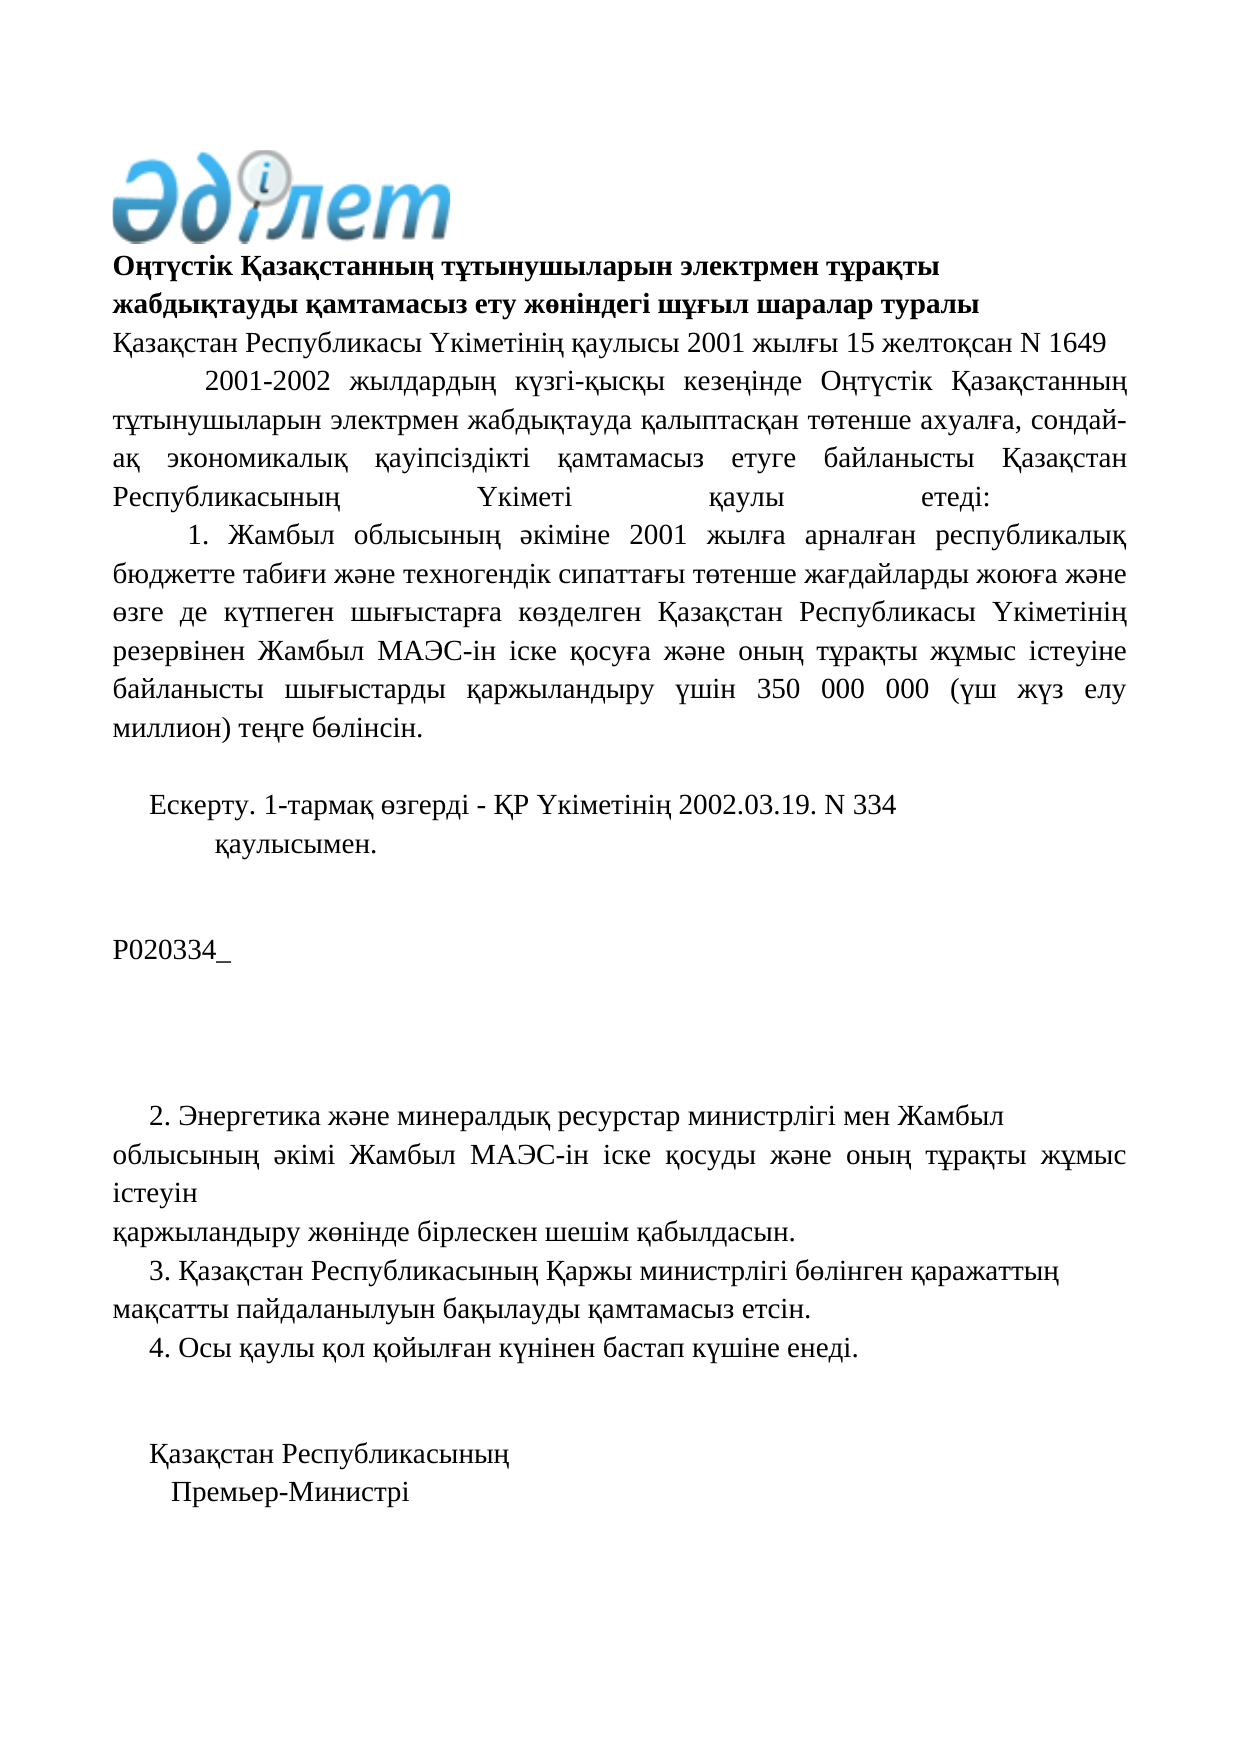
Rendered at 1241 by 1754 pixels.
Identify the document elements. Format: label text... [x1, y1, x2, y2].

text Премьер-Министрі [112, 1474, 1128, 1508]
text 3. Қазақстан Республикасының Қаржы министрлігі бөлінген қаражаттың [112, 1253, 1128, 1286]
text Ескерту. 1-тармақ өзгерді - ҚР Үкіметінің 2002.03.19. N 334 [112, 787, 1128, 821]
text Қазақстан Республикасының [112, 1436, 1128, 1469]
text P020334_ [112, 932, 1128, 965]
picture [112, 150, 451, 244]
text 4. Осы қаулы қол қойылған күнінен бастап күшіне енеді. [112, 1330, 1128, 1363]
text қаржыландыру жөнінде бірлескен шешім қабылдасын. [112, 1214, 1128, 1248]
text мақсатты пайдаланылуын бақылауды қамтамасыз етсін. [112, 1291, 1128, 1325]
text 2001-2002 жылдардың күзгі-қысқы кезеңінде Оңтүстік Қазақстанның тұтынушыларын электрмен жабдықтауда қалыптасқан төтенше ахуалға, сондай-ақ экономикалық қауіпсіздікті қамтамасыз етуге байланысты Қазақстан Республикасының Үкіметі қаулы етеді: 1. Жамбыл облысының әкіміне 2001 жылға арналған республикалық бюджетте табиғи және техногендік сипаттағы төтенше жағдайларды жоюға және өзге де күтпеген шығыстарға көзделген Қазақстан Республикасы Үкіметінің резервінен Жамбыл МАЭС-ін іске қосуға және оның тұрақты жұмыс істеуіне байланысты шығыстарды қаржыландыру үшін 350 000 000 (үш жүз елу миллион) теңге бөлінсін. [112, 363, 1128, 744]
text 2. Энергетика және минералдық ресурстар министрлігі мен Жамбыл [112, 1098, 1128, 1132]
text Оңтүстік Қазақстанның тұтынушыларын электрмен тұрақты жабдықтауды қамтамасыз ету жөніндегі шұғыл шаралар туралы [112, 248, 1128, 320]
text Қазақстан Республикасы Үкіметінің қаулысы 2001 жылғы 15 желтоқсан N 1649 [112, 325, 1128, 358]
text қаулысымен. [112, 826, 1128, 859]
text облысының әкімі Жамбыл МАЭС-ін іске қосуды және оның тұрақты жұмыс істеуін [112, 1137, 1128, 1209]
